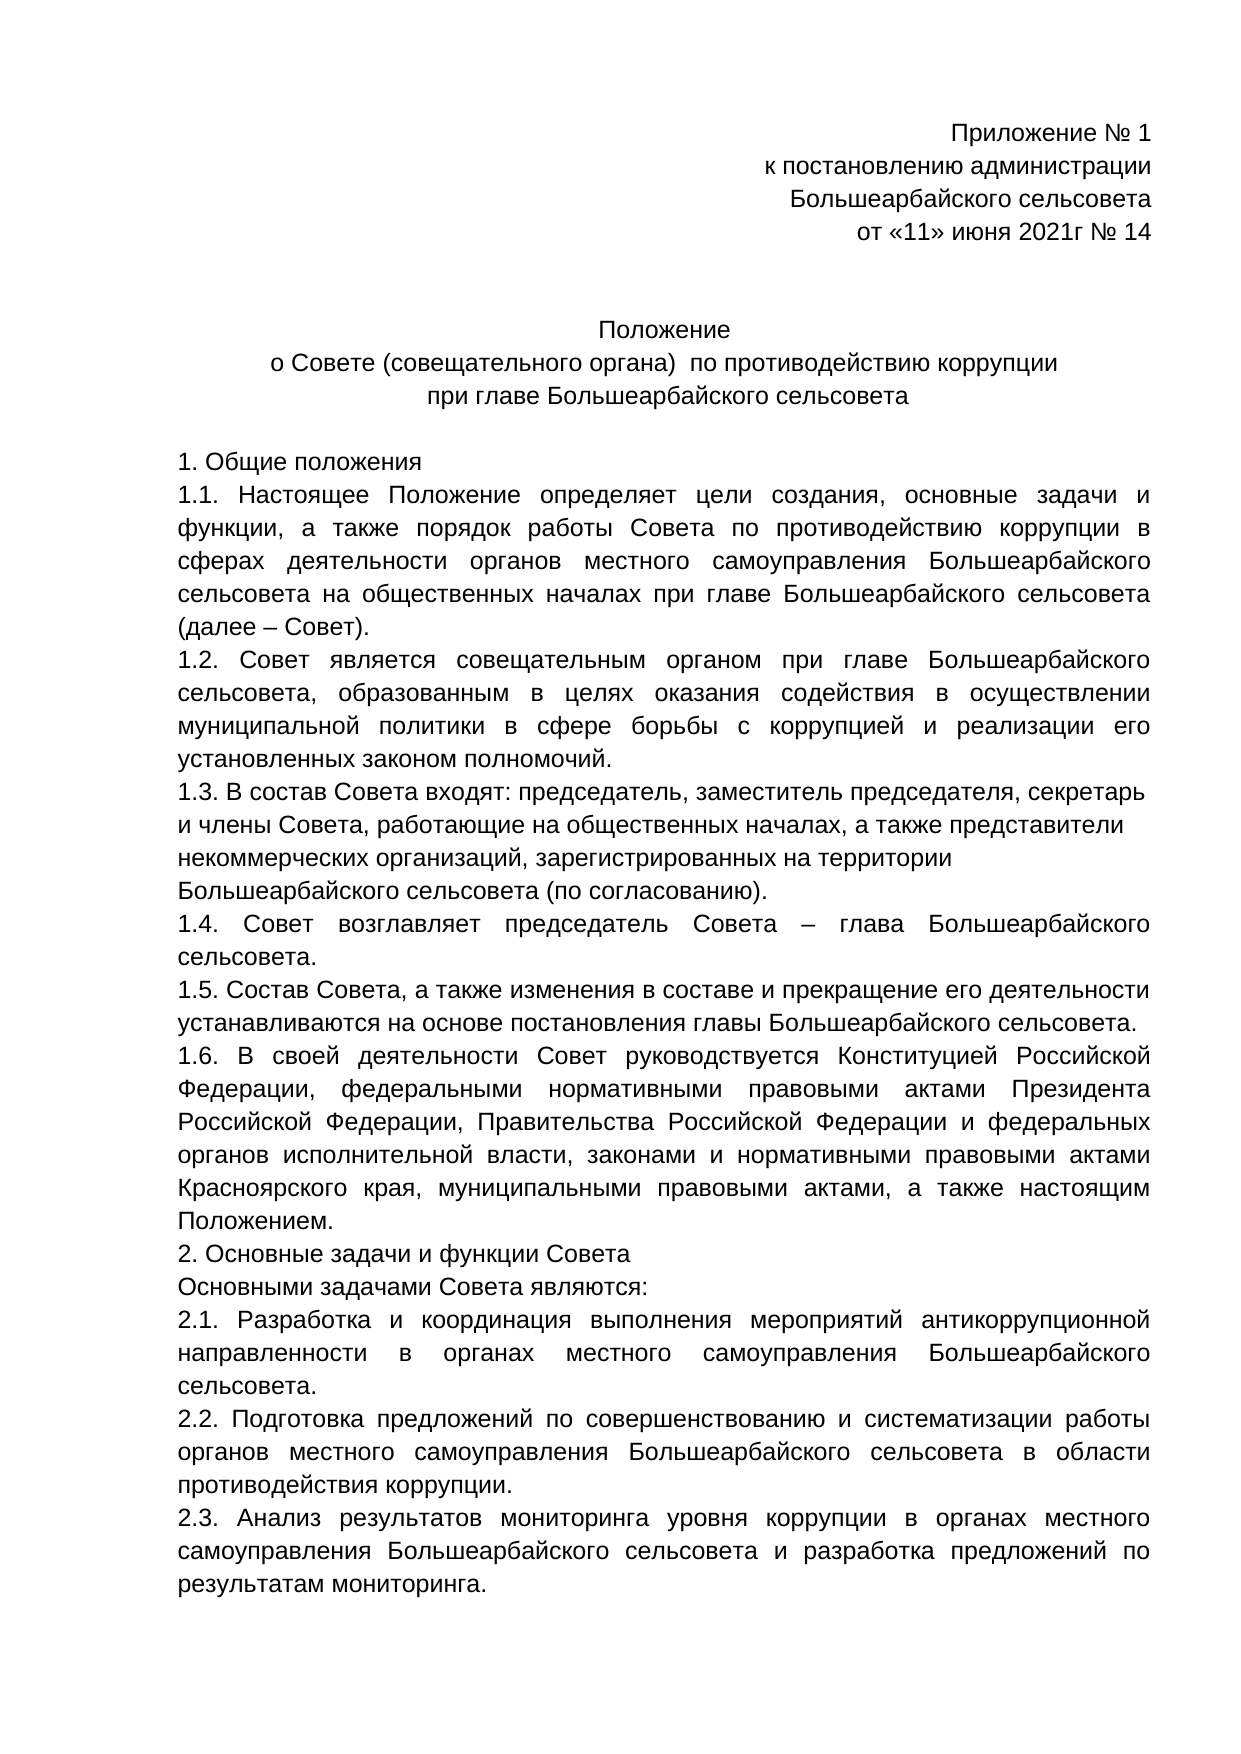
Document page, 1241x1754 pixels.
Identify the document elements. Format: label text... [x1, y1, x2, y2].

text при главе Большеарбайского сельсовета [177, 381, 1152, 409]
text 1.6. В своей деятельности Совет руководствуется Конституцией Российской Федерации, федеральными нормативными правовыми актами Президента Российской Федерации, Правительства Российской Федерации и федеральных органов исполнительной власти, законами и нормативными правовыми актами Красноярского края, муниципальными правовыми актами, а также настоящим Положением. [177, 1041, 1152, 1235]
text 1.2. Совет является совещательным органом при главе Большеарбайского сельсовета, образованным в целях оказания содействия в осуществлении муниципальной политики в сфере борьбы с коррупцией и реализации его установленных законом полномочий. [177, 645, 1152, 773]
text Большеарбайского сельсовета [177, 184, 1152, 213]
text 2.2. Подготовка предложений по совершенствованию и систематизации работы органов местного самоуправления Большеарбайского сельсовета в области противодействия коррупции. [177, 1404, 1152, 1499]
text 2. Основные задачи и функции Совета [177, 1239, 1152, 1268]
text Положение [177, 314, 1152, 343]
text 2.3. Анализ результатов мониторинга уровня коррупции в органах местного самоуправления Большеарбайского сельсовета и разработка предложений по результатам мониторинга. [177, 1503, 1152, 1598]
text от «11» июня 2021г № 14 [177, 217, 1152, 246]
text 1. Общие положения [177, 447, 1152, 475]
text 2.1. Разработка и координация выполнения мероприятий антикоррупционной направленности в органах местного самоуправления Большеарбайского сельсовета. [177, 1305, 1152, 1400]
text 1.4. Совет возглавляет председатель Совета – глава Большеарбайского сельсовета. [177, 909, 1152, 971]
text 1.3. В состав Совета входят: председатель, заместитель председателя, секретарь и члены Совета, работающие на общественных началах, а также представители некоммерческих организаций, зарегистрированных на территории Большеарбайского сельсовета (по согласованию). [177, 777, 1152, 905]
text 1.1. Настоящее Положение определяет цели создания, основные задачи и функции, а также порядок работы Совета по противодействию коррупции в сферах деятельности органов местного самоуправления Большеарбайского сельсовета на общественных началах при главе Большеарбайского сельсовета (далее – Совет). [177, 480, 1152, 641]
text о Совете (совещательного органа) по противодействию коррупции [177, 348, 1152, 376]
text Основными задачами Совета являются: [177, 1272, 1152, 1301]
text Приложение № 1 [177, 118, 1152, 147]
text 1.5. Состав Совета, а также изменения в составе и прекращение его деятельности устанавливаются на основе постановления главы Большеарбайского сельсовета. [177, 975, 1152, 1037]
text к постановлению администрации [177, 151, 1152, 180]
